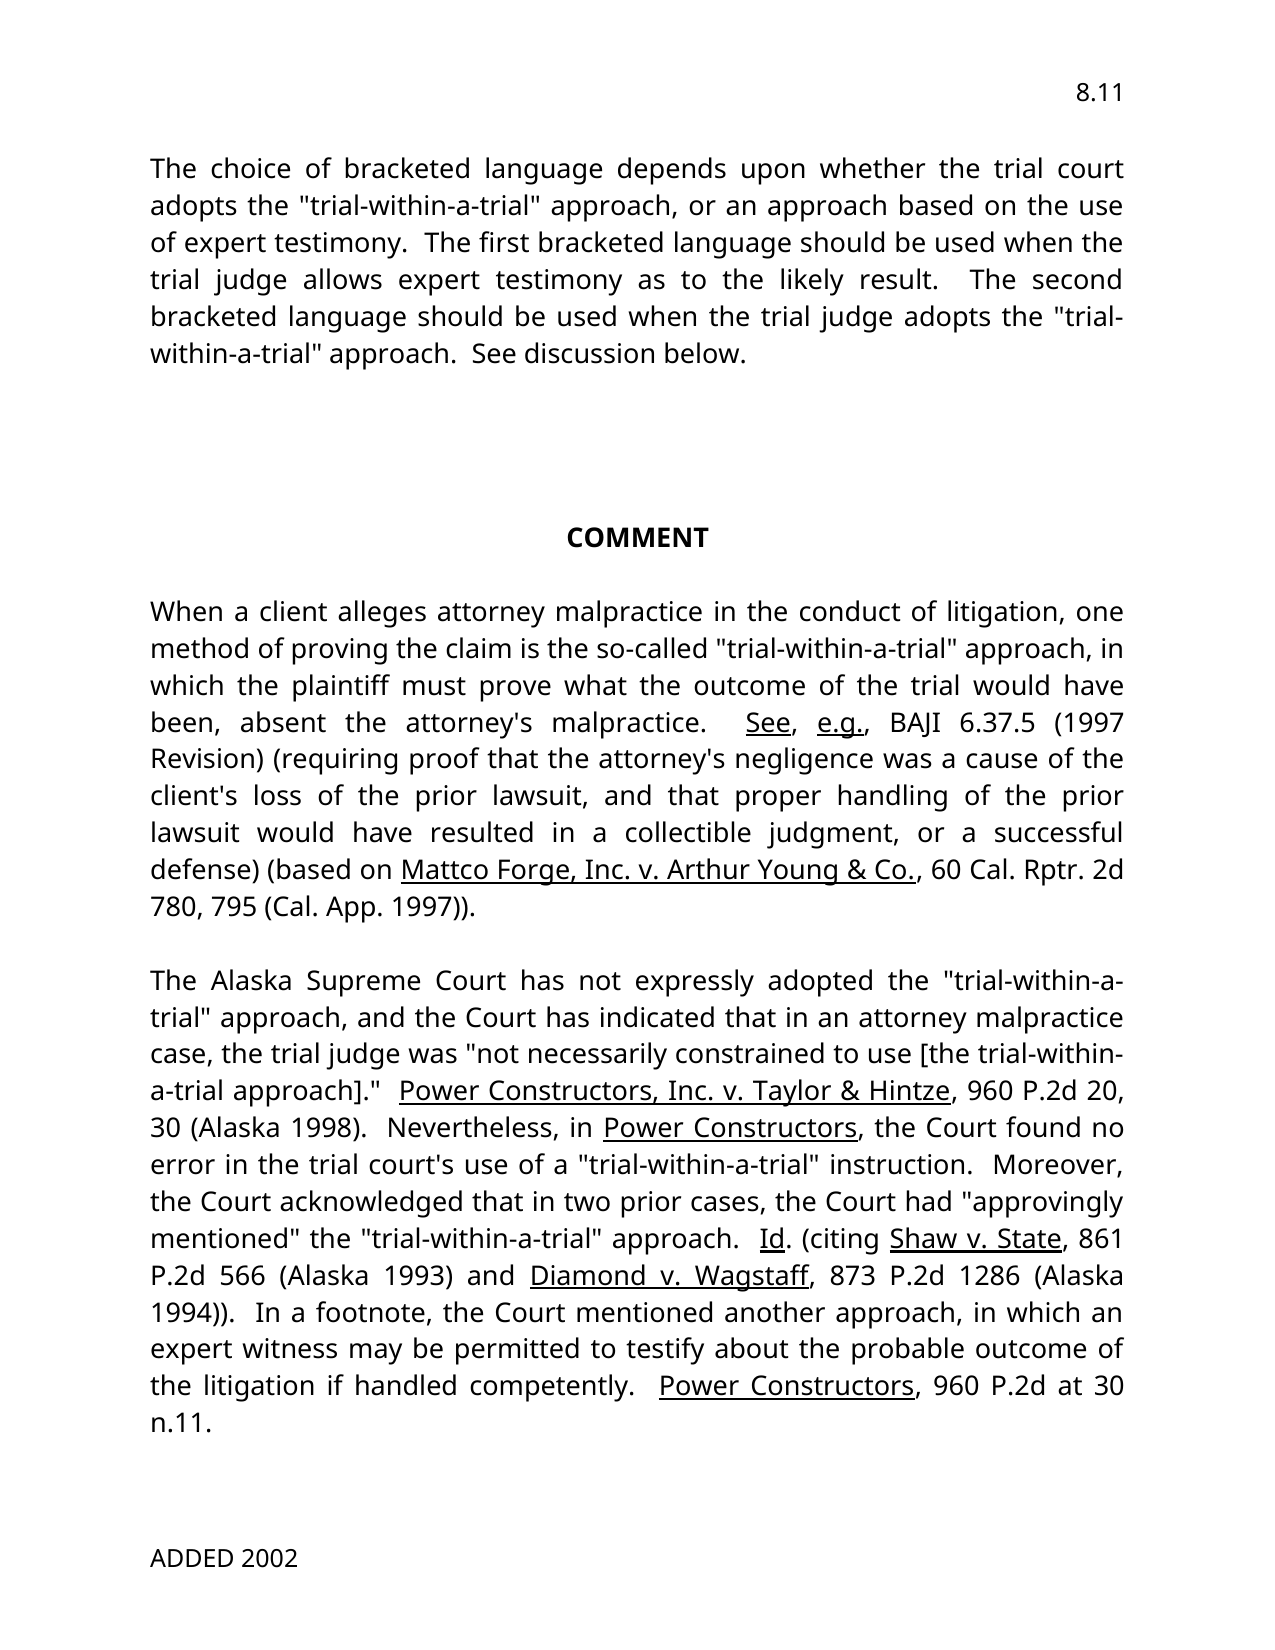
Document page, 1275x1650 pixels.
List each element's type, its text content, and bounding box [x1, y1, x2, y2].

text The Alaska Supreme Court has not expressly adopted the "trial-within-a-trial" approach, and the Court has indicated that in an attorney malpractice case, the trial judge was "not necessarily constrained to use [the trial-within-a-trial approach]." Power Constructors, Inc. v. Taylor & Hintze, 960 P.2d 20, 30 (Alaska 1998). Nevertheless, in Power Constructors, the Court found no error in the trial court's use of a "trial-within-a-trial" instruction. Moreover, the Court acknowledged that in two prior cases, the Court had "approvingly mentioned" the "trial-within-a-trial" approach. Id. (citing Shaw v. State, 861 P.2d 566 (Alaska 1993) and Diamond v. Wagstaff, 873 P.2d 1286 (Alaska 1994)). In a footnote, the Court mentioned another approach, in which an expert witness may be permitted to testify about the probable outcome of the litigation if handled competently. Power Constructors, 960 P.2d at 30 n.11. [150, 961, 1125, 1441]
text The choice of bracketed language depends upon whether the trial court adopts the "trial-within-a-trial" approach, or an approach based on the use of expert testimony. The first bracketed language should be used when the trial judge allows expert testimony as to the likely result. The second bracketed language should be used when the trial judge adopts the "trial-within-a-trial" approach. See discussion below. [150, 150, 1125, 371]
text When a client alleges attorney malpractice in the conduct of litigation, one method of proving the claim is the so-called "trial-within-a-trial" approach, in which the plaintiff must prove what the outcome of the trial would have been, absent the attorney's malpractice. See, e.g., BAJI 6.37.5 (1997 Revision) (requiring proof that the attorney's negligence was a cause of the client's loss of the prior lawsuit, and that proper handling of the prior lawsuit would have resulted in a collectible judgment, or a successful defense) (based on Mattco Forge, Inc. v. Arthur Young & Co., 60 Cal. Rptr. 2d 780, 795 (Cal. App. 1997)). [150, 592, 1125, 924]
subtitle Comment [150, 519, 1125, 556]
